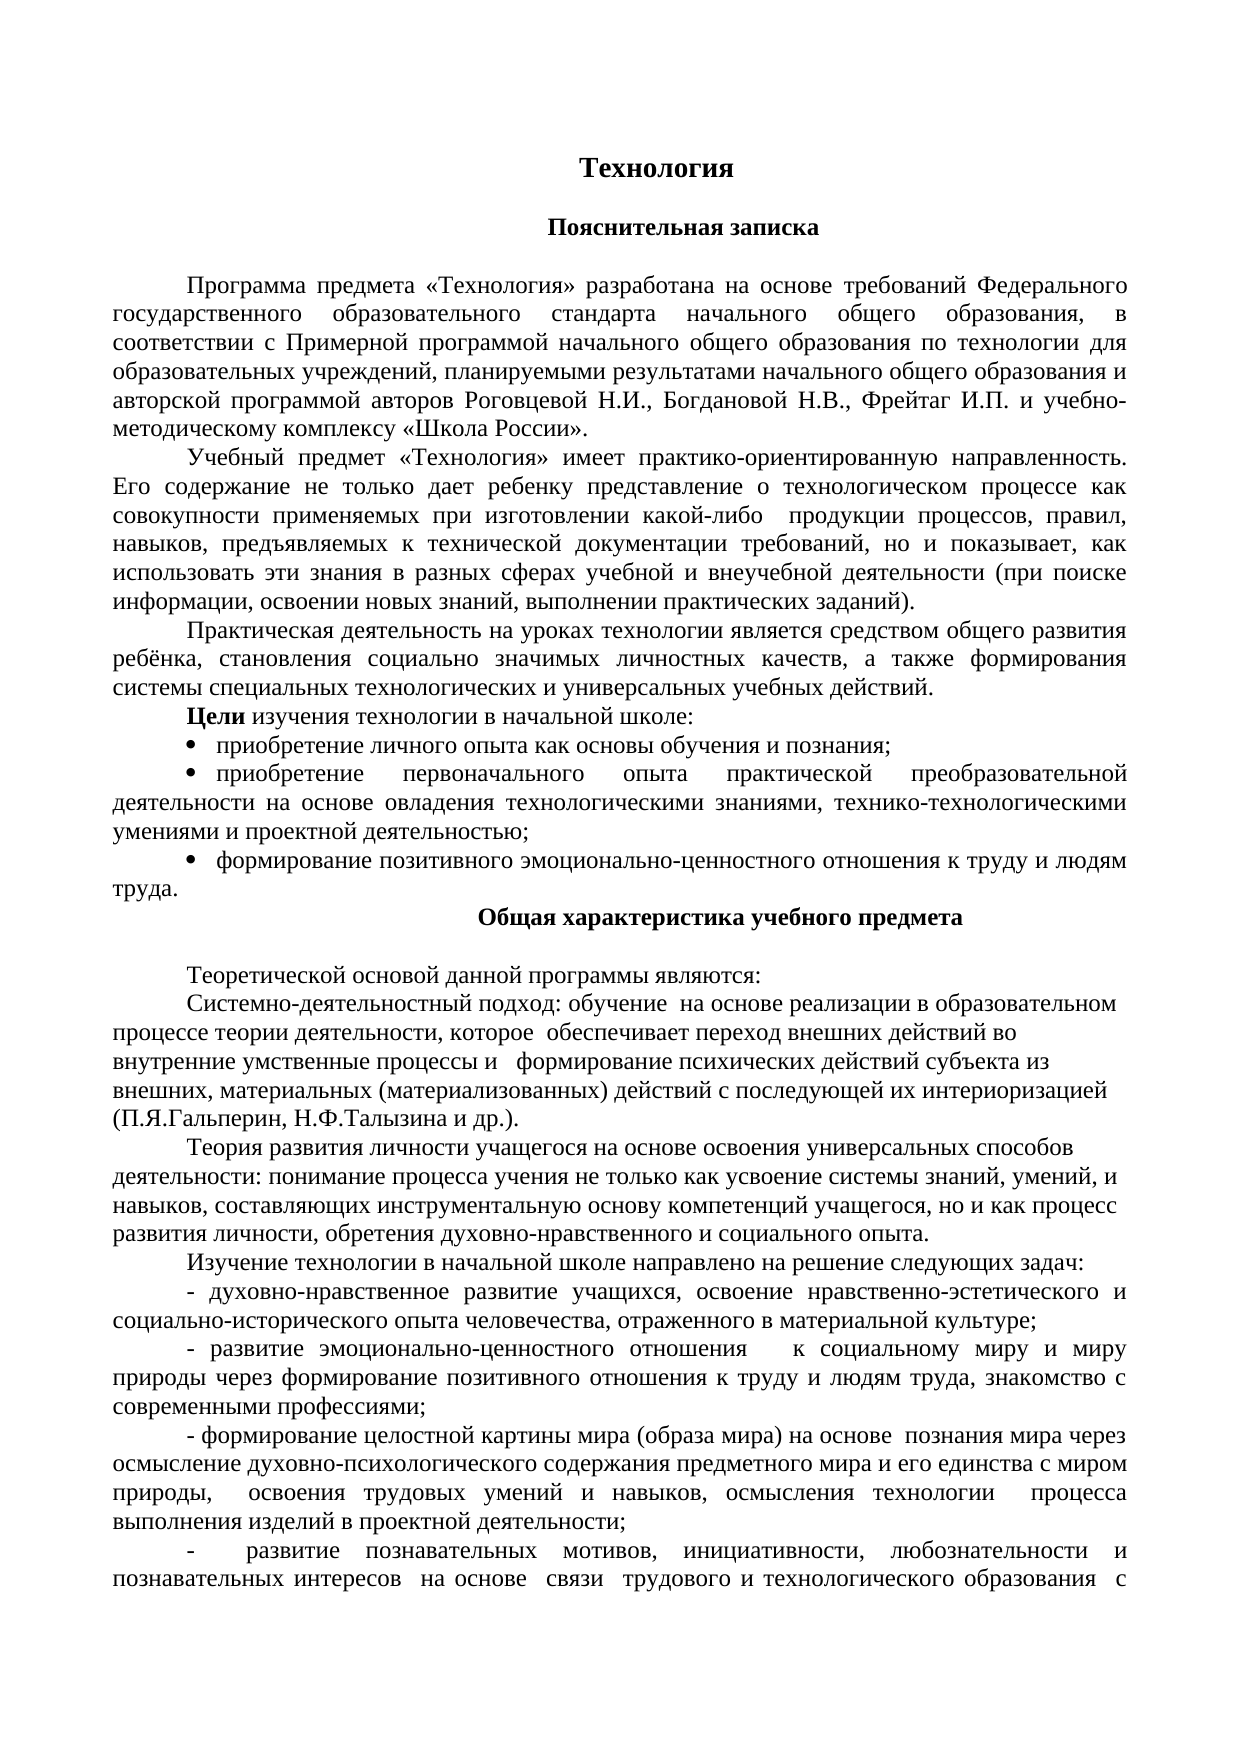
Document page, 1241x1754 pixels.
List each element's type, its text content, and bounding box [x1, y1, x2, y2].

text Технология [112, 150, 1128, 183]
text Цели изучения технологии в начальной школе: [112, 701, 1128, 730]
text Теория развития личности учащегося на основе освоения универсальных способов деятельности: понимание процесса учения не только как усвоение системы знаний, умений, и навыков, составляющих инструментальную основу компетенций учащегося, но и как процесс развития личности, обретения духовно-нравственного и социального опыта. [112, 1132, 1128, 1247]
text Практическая деятельность на уроках технологии является средством общего развития ребёнка, становления социально значимых личностных качеств, а также формирования системы специальных технологических и универсальных учебных действий. [112, 615, 1128, 701]
text Учебный предмет «Технология» имеет практико-ориентированную направленность. Его содержание не только дает ребенку представление о технологическом процессе как совокупности применяемых при изготовлении какой-либо продукции процессов, правил, навыков, предъявляемых к технической документации требований, но и показывает, как использовать эти знания в разных сферах учебной и внеучебной деятельности (при поиске информации, освоении новых знаний, выполнении практических заданий). [112, 442, 1128, 615]
text - развитие эмоционально-ценностного отношения к социальному миру и миру природы через формирование позитивного отношения к труду и людям труда, знакомство с современными профессиями; [112, 1333, 1128, 1420]
text - формирование целостной картины мира (образа мира) на основе познания мира через осмысление духовно-психологического содержания предметного мира и его единства с миром природы, освоения трудовых умений и навыков, осмысления технологии процесса выполнения изделий в проектной деятельности; [112, 1420, 1128, 1535]
text Программа предмета «Технология» разработана на основе требований Федерального государственного образовательного стандарта начального общего образования, в соответствии с Примерной программой начального общего образования по технологии для образовательных учреждений, планируемыми результатами начального общего образования и авторской программой авторов Роговцевой Н.И., Богдановой Н.В., Фрейтаг И.П. и учебно- методическому комплексу «Школа России». [112, 270, 1128, 442]
list приобретение первоначального опыта практической преобразовательной деятельности на основе овладения технологическими знаниями, технико-технологическими умениями и проектной деятельностью; [112, 758, 1128, 845]
list формирование позитивного эмоционально-ценностного отношения к труду и людям труда. [112, 845, 1128, 902]
text - духовно-нравственное развитие учащихся, освоение нравственно-эстетического и социально-исторического опыта человечества, отраженного в материальной культуре; [112, 1276, 1128, 1333]
text Общая характеристика учебного предмета [239, 902, 1128, 931]
text Изучение технологии в начальной школе направлено на решение следующих задач: [112, 1247, 1128, 1276]
list приобретение личного опыта как основы обучения и познания; [112, 730, 1128, 758]
text Теоретической основой данной программы являются: [112, 960, 1128, 988]
text Системно-деятельностный подход: обучение на основе реализации в образовательном процессе теории деятельности, которое обеспечивает переход внешних действий во внутренние умственные процессы и формирование психических действий субъекта из внешних, материальных (материализованных) действий с последующей их интериоризацией (П.Я.Гальперин, Н.Ф.Талызина и др.). [112, 988, 1128, 1132]
text Пояснительная записка [239, 212, 1128, 241]
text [112, 1535, 1128, 1592]
